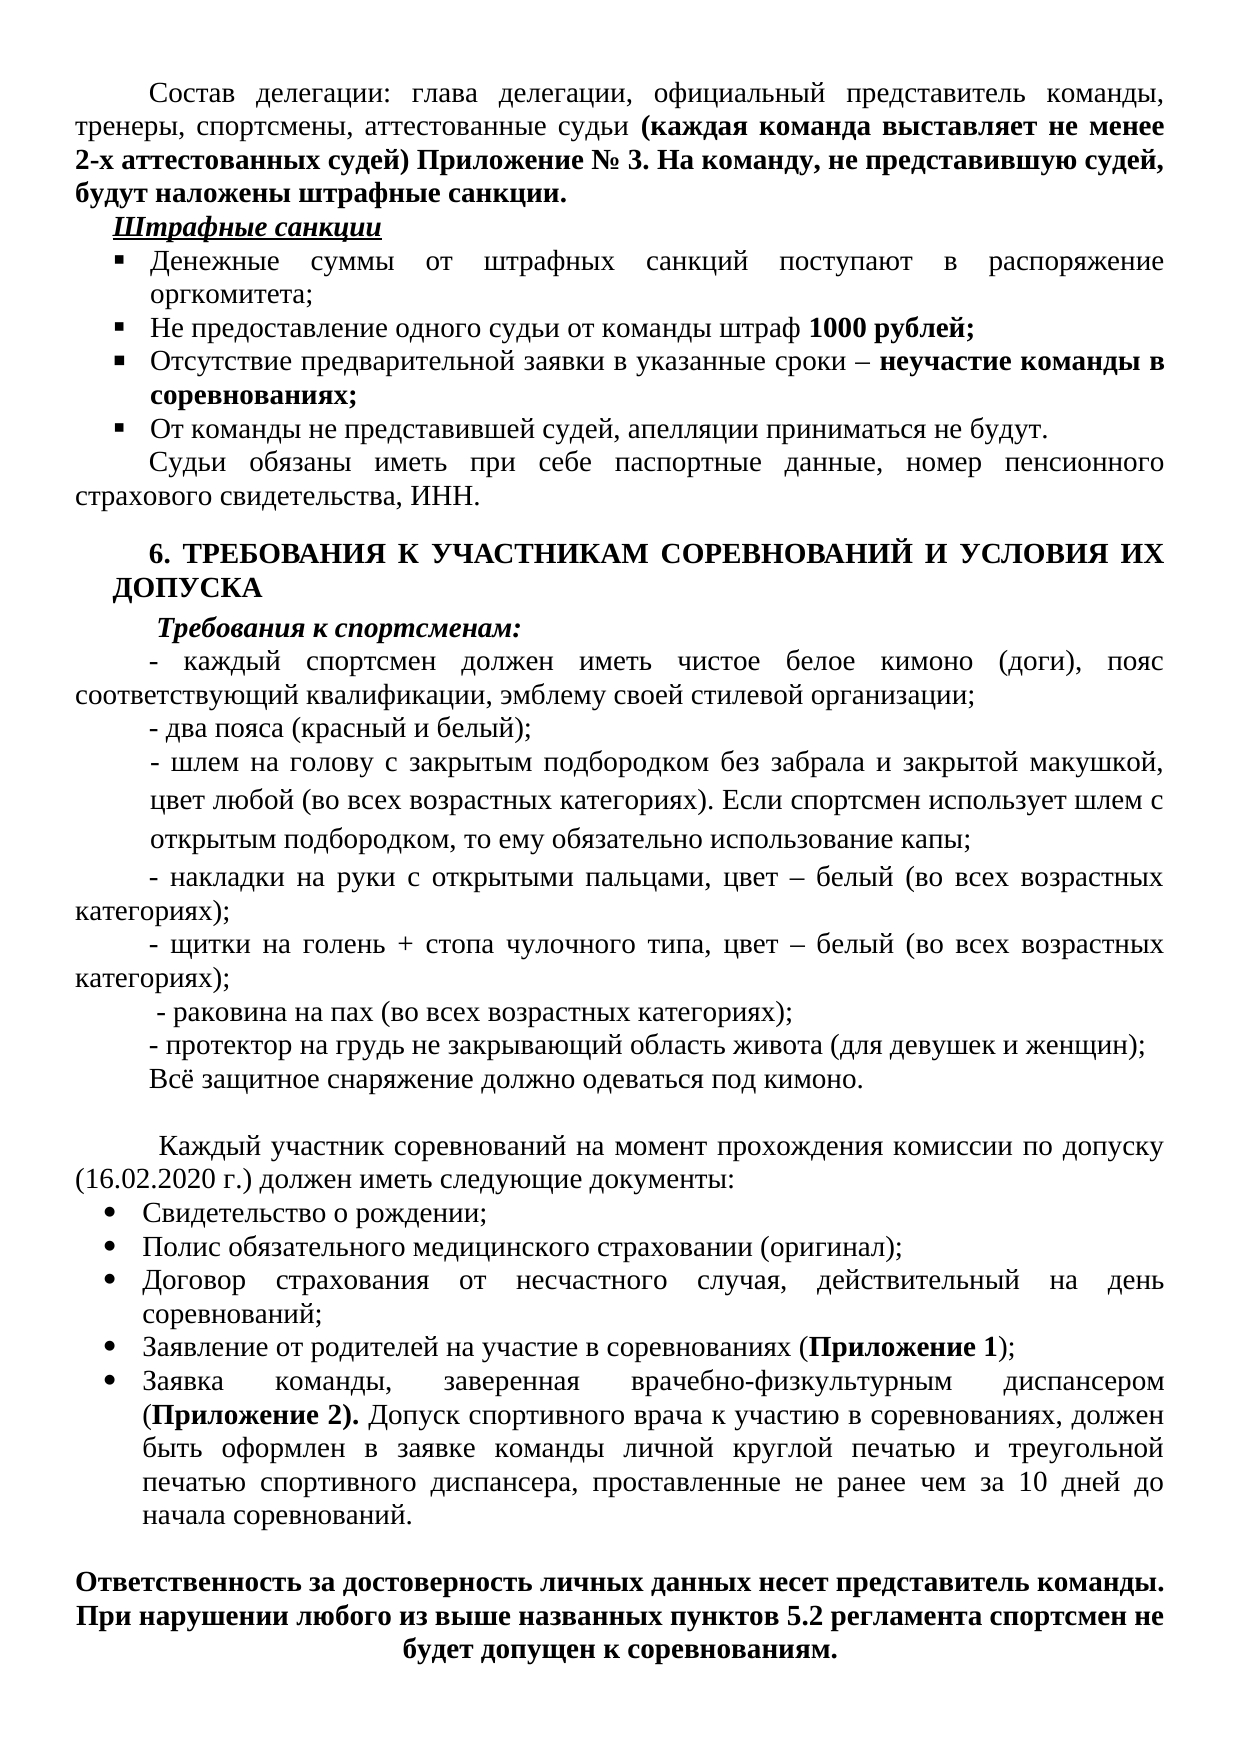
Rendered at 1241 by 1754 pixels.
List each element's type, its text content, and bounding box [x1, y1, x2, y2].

text Судьи обязаны иметь при себе паспортные данные, номер пенсионного страхового свидетельства, ИНН. [75, 444, 1165, 511]
list Отсутствие предварительной заявки в указанные сроки – неучастие команды в соревнованиях; [112, 343, 1165, 411]
text Штрафные санкции [112, 209, 1165, 243]
list Заявление от родителей на участие в соревнованиях (Приложение 1); [104, 1329, 1165, 1363]
list Денежные суммы от штрафных санкций поступают в распоряжение оргкомитета; [112, 243, 1165, 310]
text Всё защитное снаряжение должно одеваться под кимоно. [75, 1061, 1165, 1094]
text - шлем на голову с закрытым подбородком без забрала и закрытой макушкой, цвет любой (во всех возрастных категориях). Если спортсмен использует шлем с открытым подбородком, то ему обязательно использование капы; [150, 744, 1165, 854]
text Состав делегации: глава делегации, официальный представитель команды, тренеры, спортсмены, аттестованные судьи (каждая команда выставляет не менее 2-х аттестованных судей) Приложение № 3. На команду, не представившую судей, будут наложены штрафные санкции. [75, 75, 1165, 209]
text Ответственность за достоверность личных данных несет представитель команды. При нарушении любого из выше названных пунктов 5.2 регламента спортсмен не будет допущен к соревнованиям. [75, 1564, 1165, 1665]
text Требования к спортсменам: [75, 610, 1165, 643]
subtitle 6. ТРЕБОВАНИЯ К УЧАСТНИКАМ СОРЕВНОВАНИЙ И УСЛОВИЯ ИХ ДОПУСКА [112, 536, 1165, 603]
text - каждый спортсмен должен иметь чистое белое кимоно (доги), пояс соответствующий квалификации, эмблему своей стилевой организации; [75, 643, 1165, 710]
text - раковина на пах (во всех возрастных категориях); [75, 994, 1165, 1027]
text - щитки на голень + стопа чулочного типа, цвет – белый (во всех возрастных категориях); [75, 927, 1165, 994]
list Не предоставление одного судьи от команды штраф 1000 рублей; [112, 310, 1165, 343]
list Договор страхования от несчастного случая, действительный на день соревнований; [104, 1262, 1165, 1329]
list Свидетельство о рождении; [104, 1195, 1165, 1229]
text - протектор на грудь не закрывающий область живота (для девушек и женщин); [75, 1027, 1165, 1061]
list От команды не представившей судей, апелляции приниматься не будут. [112, 411, 1165, 444]
list Полис обязательного медицинского страховании (оригинал); [104, 1229, 1165, 1262]
text - накладки на руки с открытыми пальцами, цвет – белый (во всех возрастных категориях); [75, 859, 1165, 927]
text Каждый участник соревнований на момент прохождения комиссии по допуску (16.02.2020 г.) должен иметь следующие документы: [75, 1128, 1165, 1195]
text - два пояса (красный и белый); [75, 710, 1165, 744]
list Заявка команды, заверенная врачебно-физкультурным диспансером (Приложение 2). Допуск спортивного врача к участию в соревнованиях, должен быть оформлен в заявке команды личной круглой печатью и треугольной печатью спортивного диспансера, проставленные не ранее чем за 10 дней до начала соревнований. [104, 1363, 1165, 1531]
